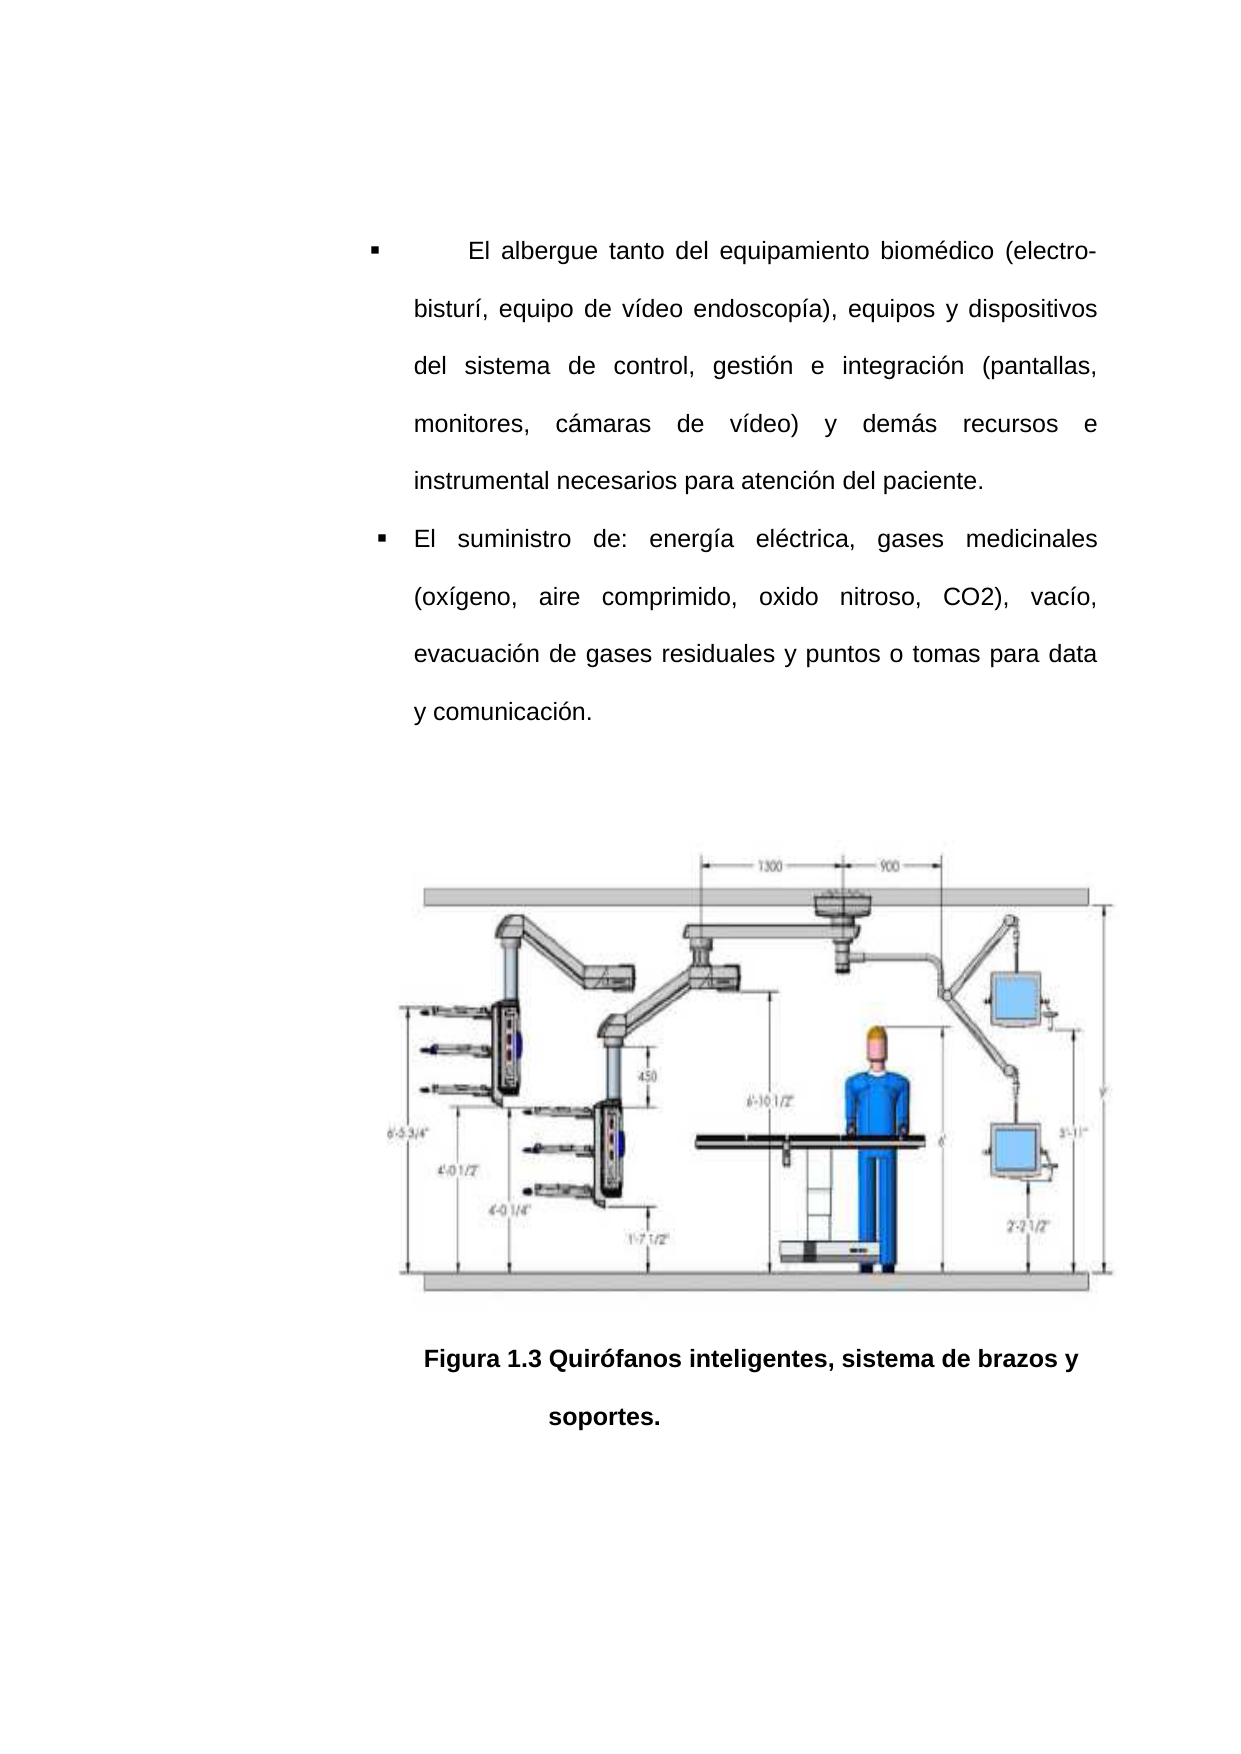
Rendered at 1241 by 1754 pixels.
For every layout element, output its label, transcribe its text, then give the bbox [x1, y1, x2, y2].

list El suministro de: energía eléctrica, gases medicinales (oxígeno, aire comprimido, oxido nitroso, CO2), vacío, evacuación de gases residuales y puntos o tomas para data y comunicación. [376, 524, 1098, 725]
text soportes. [236, 1402, 1098, 1430]
list El albergue tanto del equipamiento biomédico (electro-bisturí, equipo de vídeo endoscopía), equipos y dispositivos del sistema de control, gestión e integración (pantallas, monitores, cámaras de vídeo) y demás recursos e instrumental necesarios para atención del paciente. [369, 236, 1098, 495]
text Figura 1.3 Quirófanos inteligentes, sistema de brazos y [386, 1344, 1098, 1373]
